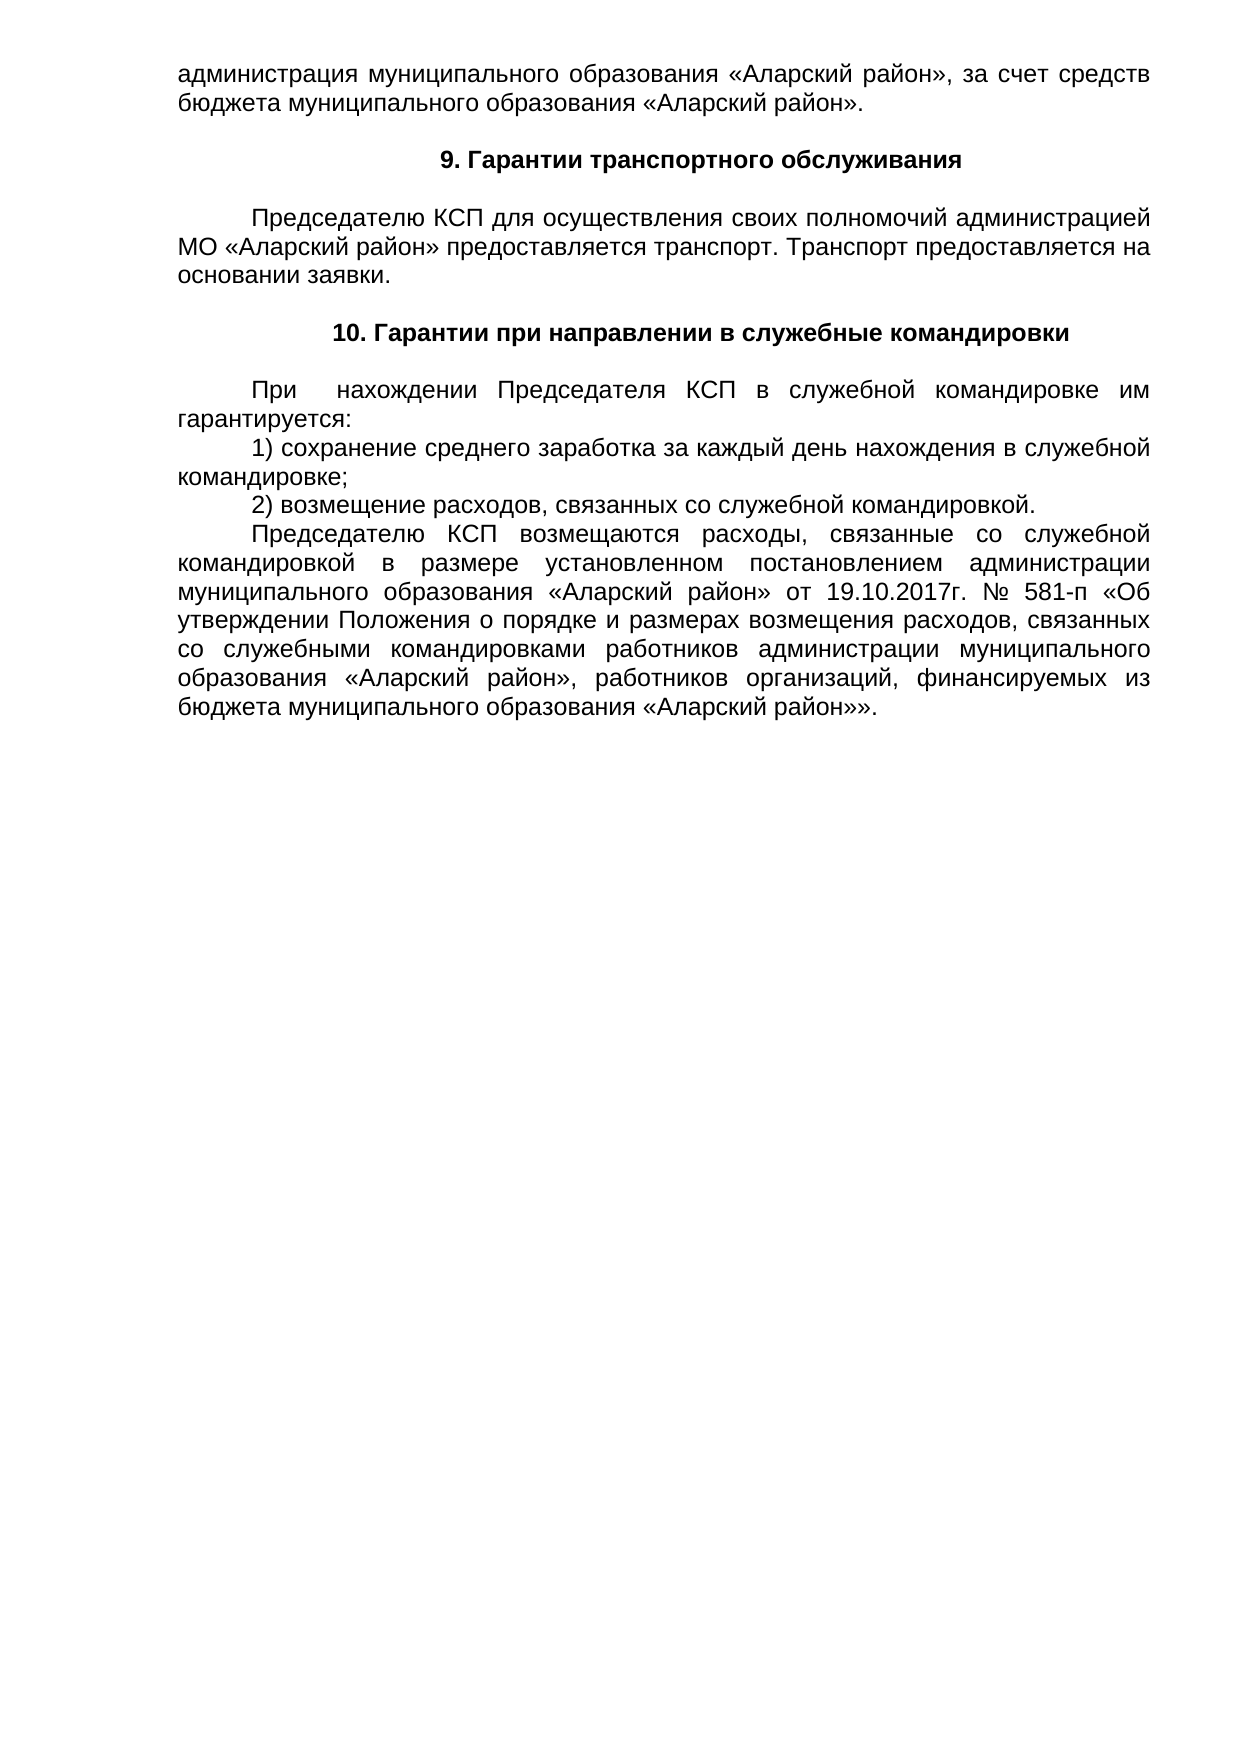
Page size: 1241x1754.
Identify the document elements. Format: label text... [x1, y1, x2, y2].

text 1) сохранение среднего заработка за каждый день нахождения в служебной командировке; [177, 433, 1152, 490]
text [177, 59, 1152, 117]
text 9. Гарантии транспортного обслуживания [177, 145, 1152, 174]
text 10. Гарантии при направлении в служебные командировки [177, 318, 1152, 347]
text Председателю КСП возмещаются расходы, связанные со служебной командировкой в размере установленном постановлением администрации муниципального образования «Аларский район» от 19.10.2017г. № 581-п «Об утверждении Положения о порядке и размерах возмещения расходов, связанных со служебными командировками работников администрации муниципального образования «Аларский район», работников организаций, финансируемых из бюджета муниципального образования «Аларский район»». [177, 519, 1152, 720]
text При нахождении Председателя КСП в служебной командировке им гарантируется: [177, 375, 1152, 433]
text Председателю КСП для осуществления своих полномочий администрацией МО «Аларский район» предоставляется транспорт. Транспорт предоставляется на основании заявки. [177, 203, 1152, 289]
text 2) возмещение расходов, связанных со служебной командировкой. [177, 490, 1152, 519]
